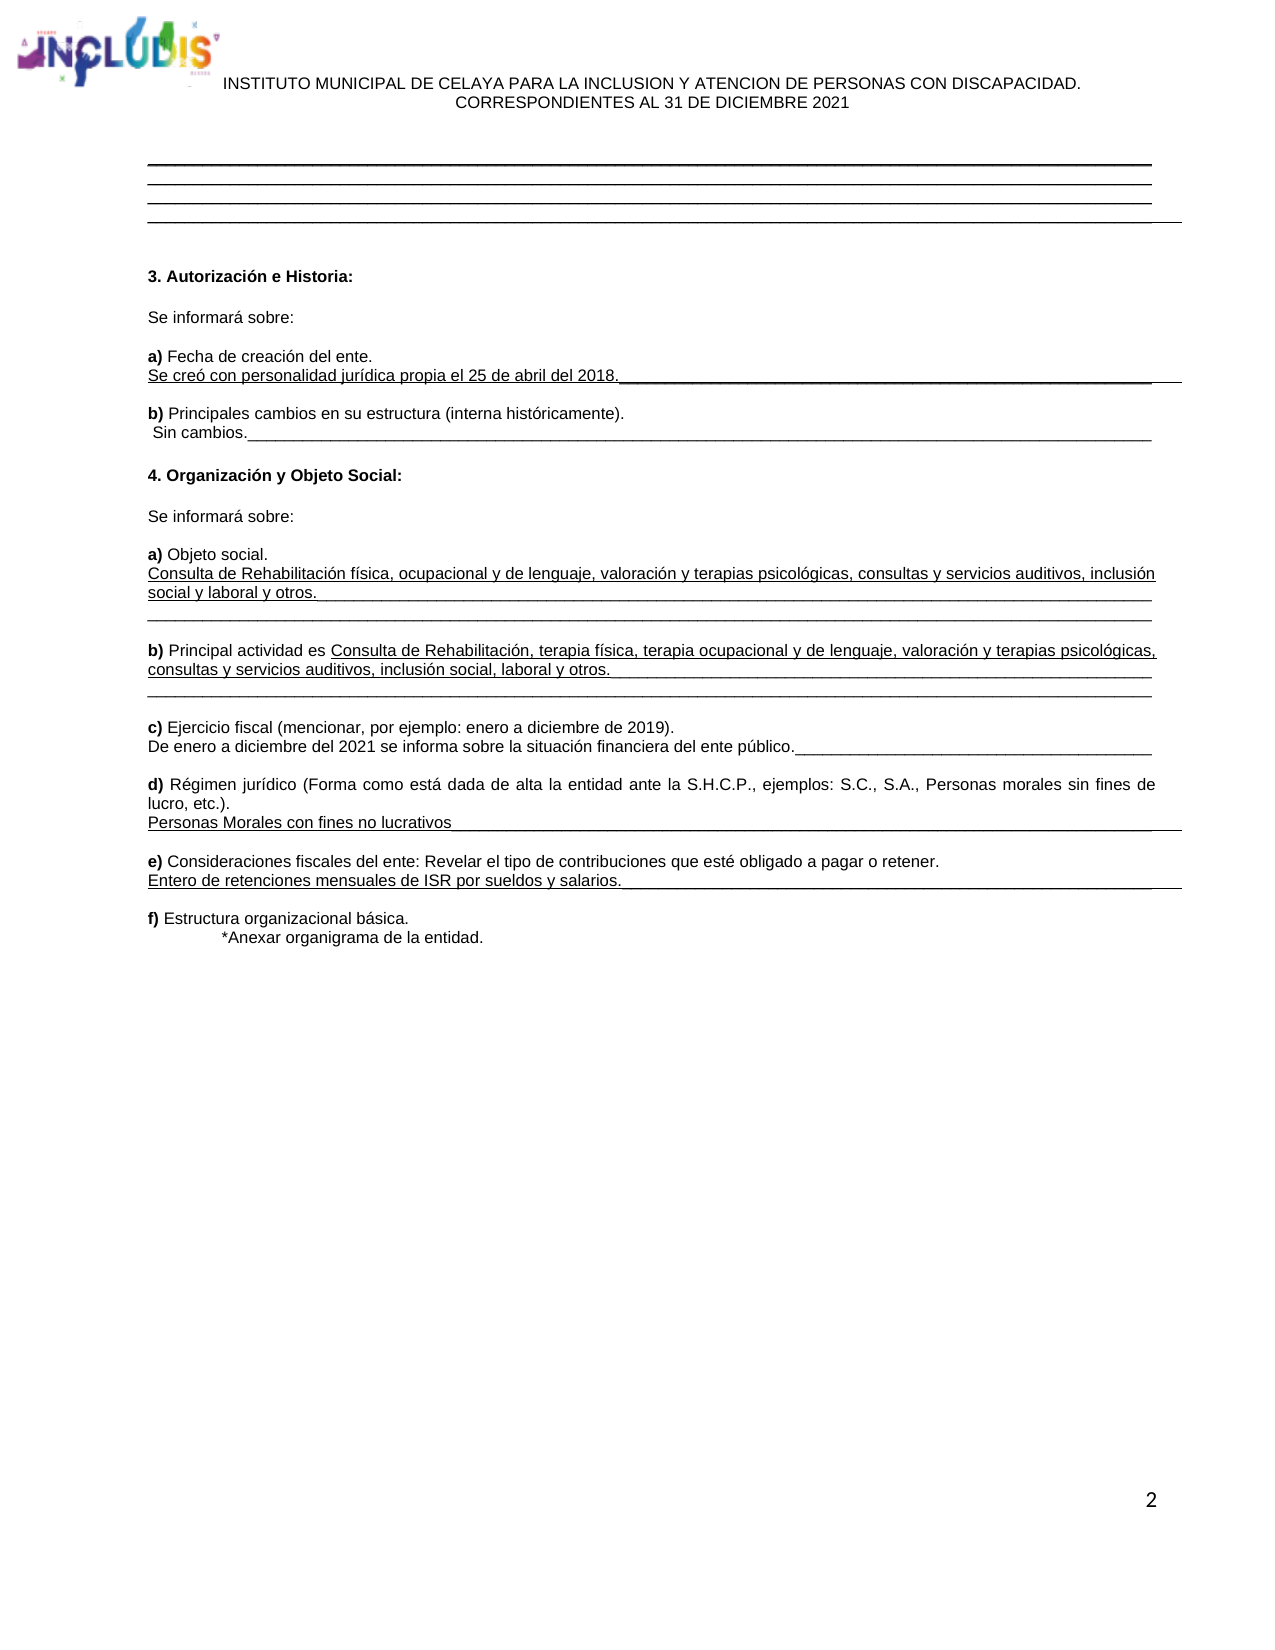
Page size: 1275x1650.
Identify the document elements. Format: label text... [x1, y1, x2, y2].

text Se informará sobre: [148, 308, 1157, 327]
text b) Principales cambios en su estructura (interna históricamente). [148, 404, 1157, 423]
picture [16, 15, 225, 88]
text Entero de retenciones mensuales de ISR por sueldos y salarios. [148, 871, 1157, 888]
text f) Estructura organizacional básica. [148, 909, 1157, 928]
text d) Régimen jurídico (Forma como está dada de alta la entidad ante la S.H.C.P., ejemplos: S.C., S.A., Personas morales sin fines de lucro, etc.). [148, 775, 1157, 813]
text De enero a diciembre del 2021 se informa sobre la situación financiera del ente público. [148, 737, 1157, 756]
subtitle 3. Autorización e Historia: [148, 267, 1157, 286]
text *Anexar organigrama de la entidad. [148, 928, 1157, 947]
text e) Consideraciones fiscales del ente: Revelar el tipo de contribuciones que esté obligado a pagar o retener. [148, 852, 1157, 871]
subtitle 4. Organización y Objeto Social: [148, 466, 1157, 485]
text b) Principal actividad es Consulta de Rehabilitación, terapia física, terapia ocupacional y de lenguaje, valoración y terapias psicológicas, consultas y servicios auditivos, inclusión social, laboral y otros. [148, 641, 1157, 698]
text Se creó con personalidad jurídica propia el 25 de abril del 2018. [148, 366, 1157, 382]
text Sin cambios. [148, 423, 1157, 442]
text Consulta de Rehabilitación física, ocupacional y de lenguaje, valoración y terapias psicológicas, consultas y servicios auditivos, inclusión social y laboral y otros. [148, 564, 1157, 622]
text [148, 148, 1157, 222]
text a) Fecha de creación del ente. [148, 346, 1157, 366]
text Personas Morales con fines no lucrativos [148, 813, 1157, 830]
text Se informará sobre: [148, 507, 1157, 526]
text c) Ejercicio fiscal (mencionar, por ejemplo: enero a diciembre de 2019). [148, 717, 1157, 737]
text a) Objeto social. [148, 545, 1157, 564]
